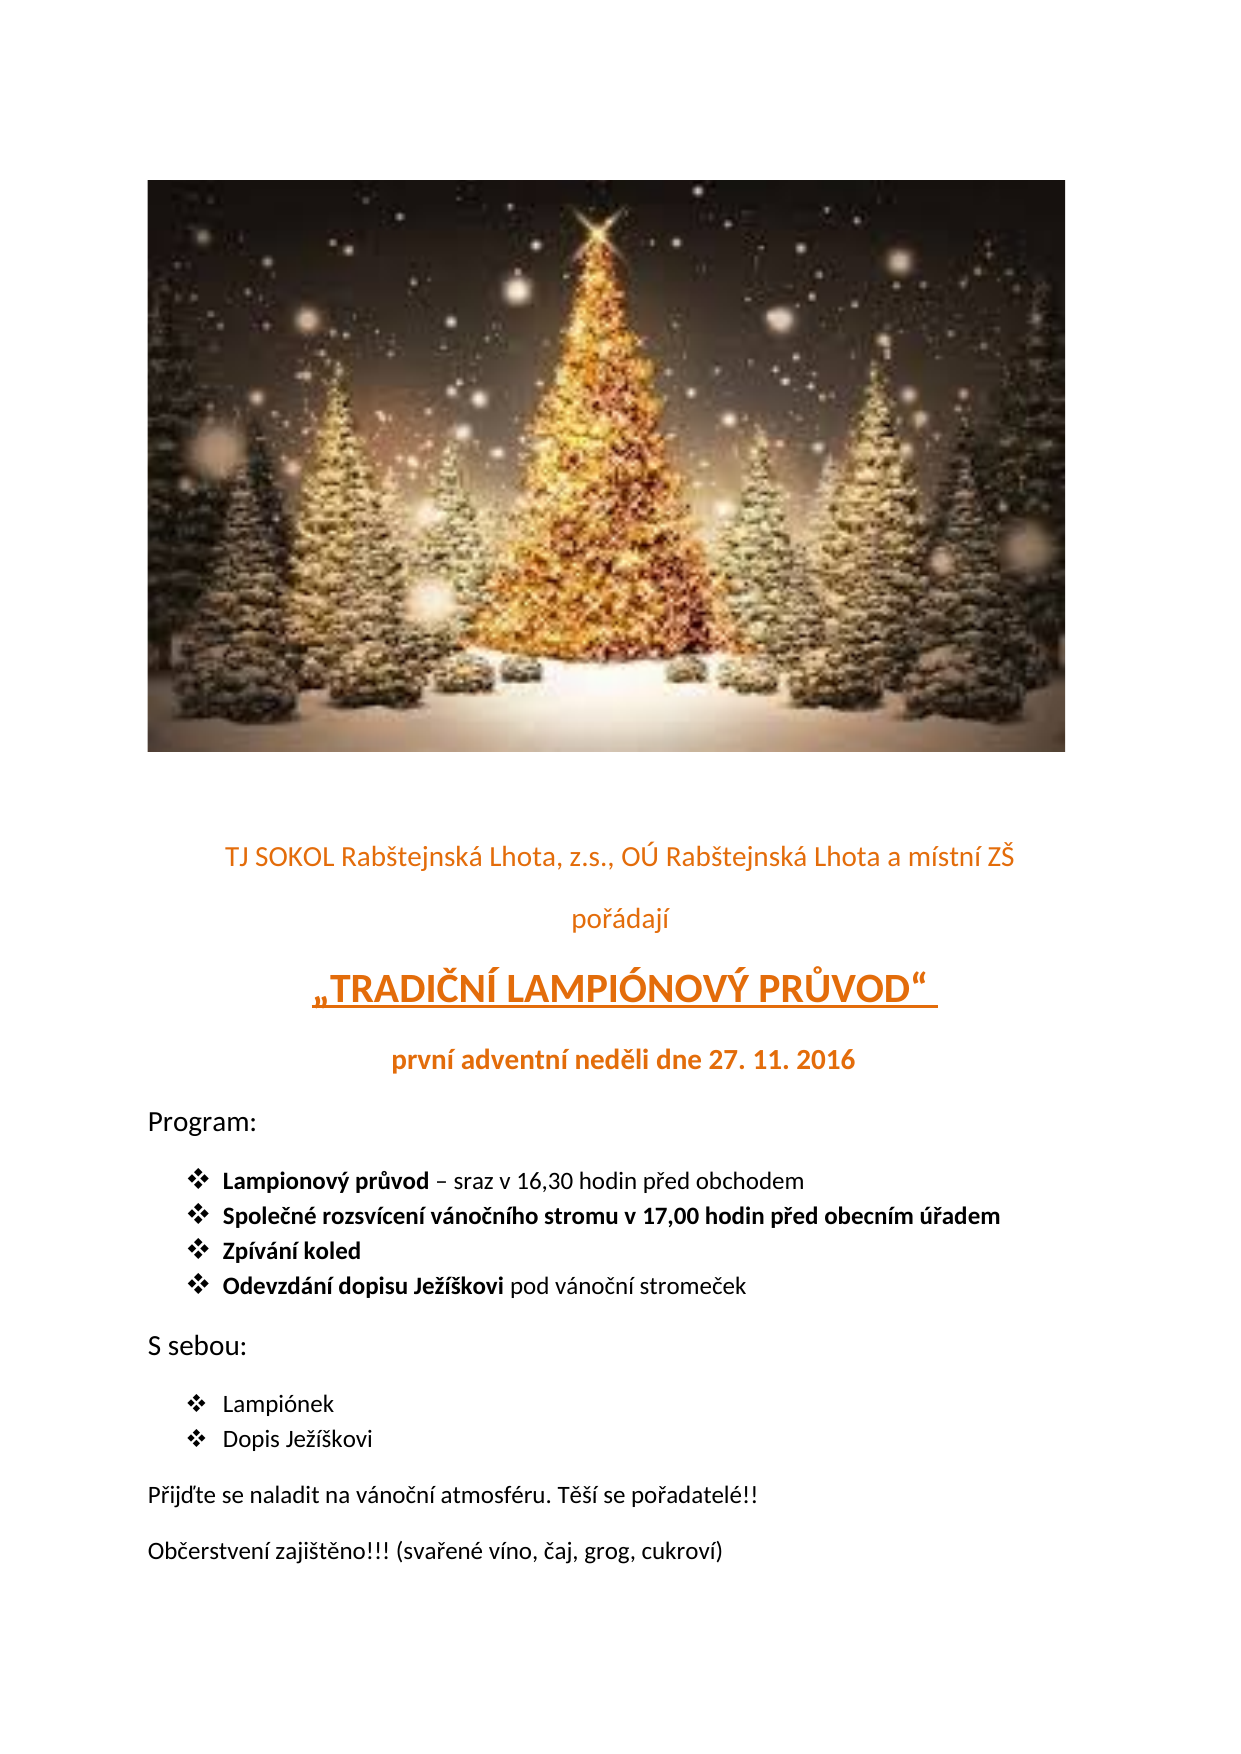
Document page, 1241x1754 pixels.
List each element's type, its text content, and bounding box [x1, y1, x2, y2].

list Dopis Ježíškovi [185, 1423, 1092, 1454]
text pořádají [148, 900, 1092, 936]
list Společné rozsvícení vánočního stromu v 17,00 hodin před obecním úřadem [185, 1200, 1092, 1231]
text „TRADIČNÍ LAMPIÓNOVÝ PRŮVOD“ [148, 962, 1092, 1013]
list Lampionový průvod – sraz v 16,30 hodin před obchodem [185, 1165, 1092, 1196]
picture [147, 180, 1066, 752]
text TJ SOKOL Rabštejnská Lhota, z.s., OÚ Rabštejnská Lhota a místní ZŠ [148, 838, 1092, 874]
list Zpívání koled [185, 1235, 1092, 1266]
list Lampiónek [185, 1388, 1092, 1419]
text Přijďte se naladit na vánoční atmosféru. Těší se pořadatelé!! [148, 1479, 1092, 1510]
text Program: [148, 1103, 1092, 1139]
text první adventní neděli dne 27. 11. 2016 [148, 1041, 1092, 1077]
list Odevzdání dopisu Ježíškovi pod vánoční stromeček [185, 1271, 1092, 1301]
text S sebou: [148, 1327, 1092, 1362]
text Občerstvení zajištěno!!! (svařené víno, čaj, grog, cukroví) [148, 1535, 1092, 1566]
